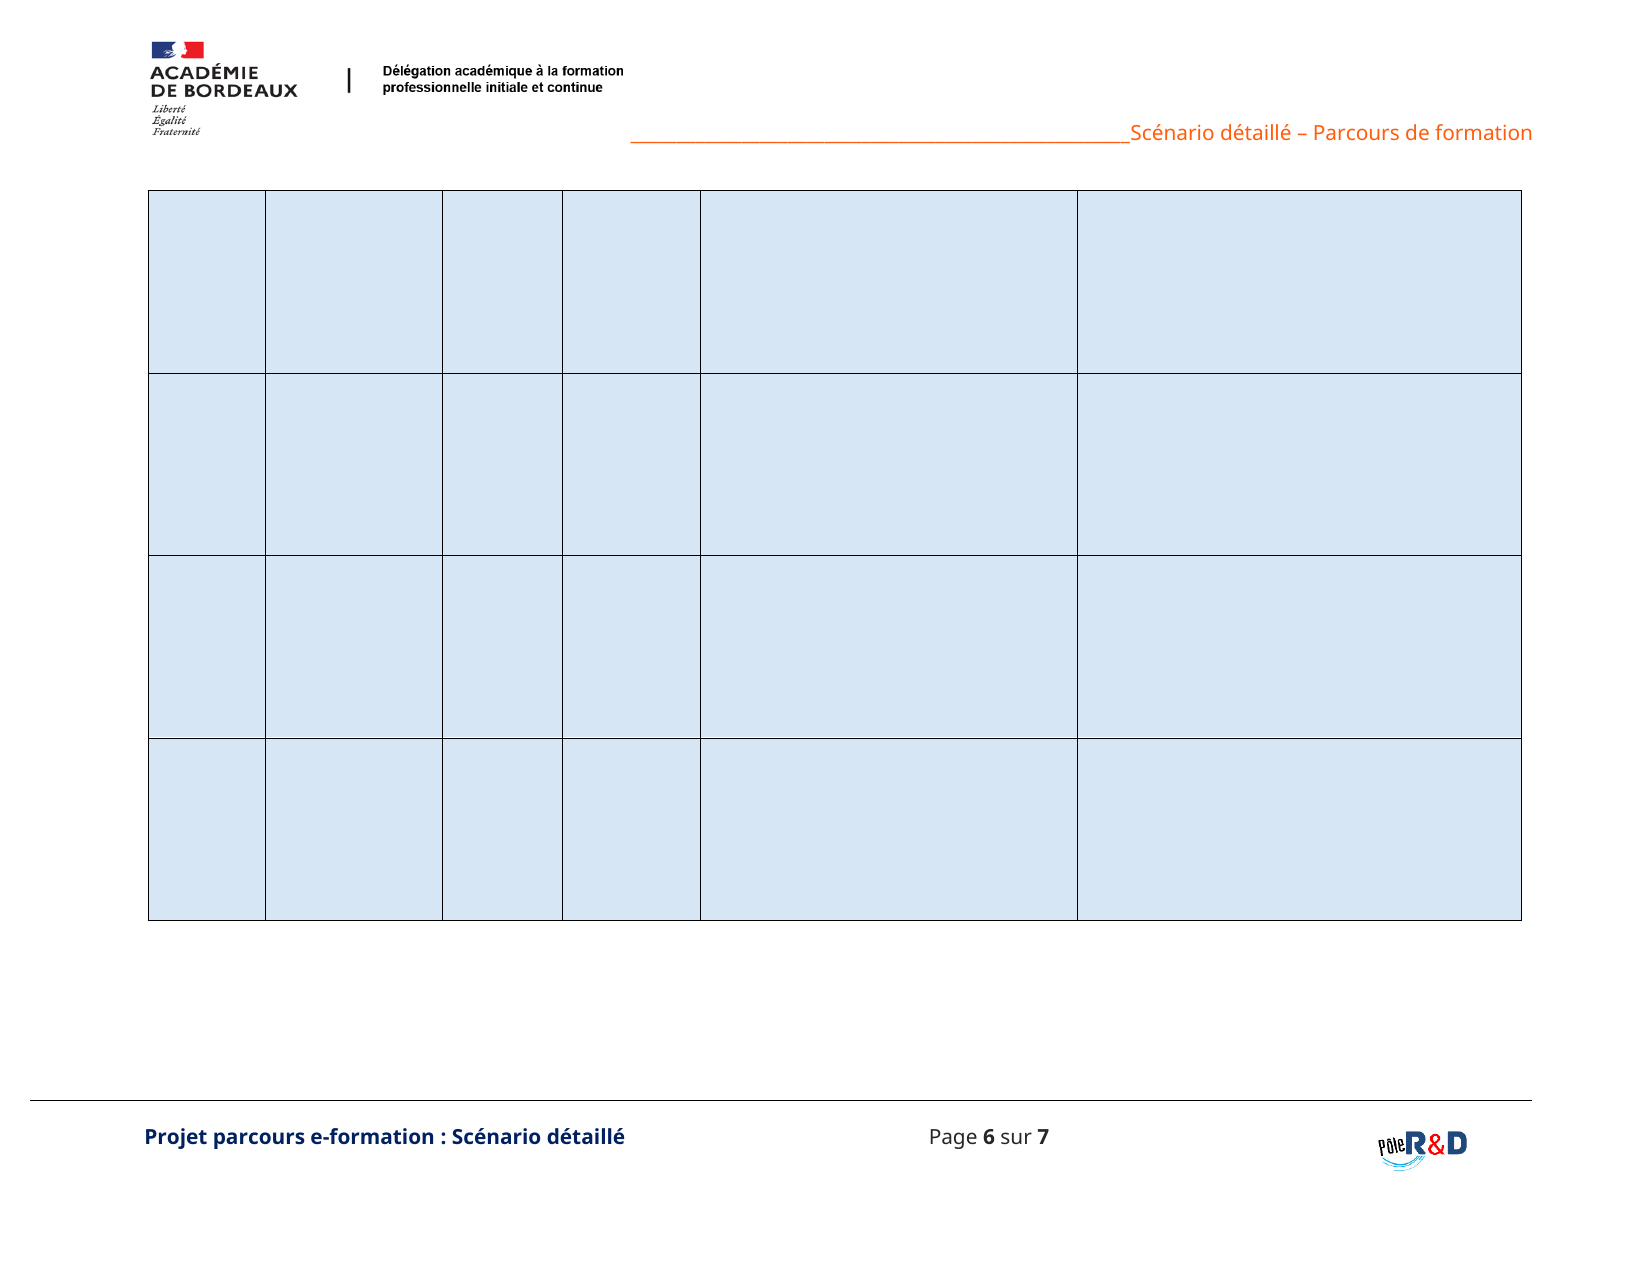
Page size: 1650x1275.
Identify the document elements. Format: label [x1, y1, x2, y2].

table_cell [266, 191, 442, 372]
table_cell [1078, 556, 1521, 737]
table_cell [443, 191, 562, 372]
table_cell [149, 191, 265, 372]
table_cell [701, 556, 1077, 737]
picture [147, 37, 631, 141]
table_cell [266, 374, 442, 555]
table_cell [701, 739, 1077, 920]
table_cell [149, 739, 265, 920]
table_cell [149, 556, 265, 737]
table_cell [1078, 374, 1521, 555]
table_cell [266, 739, 442, 920]
table_cell [266, 556, 442, 737]
table_cell [443, 374, 562, 555]
table_cell [443, 556, 562, 737]
table_cell [563, 739, 700, 920]
table_cell [443, 739, 562, 920]
table_cell [563, 191, 700, 372]
table_cell [701, 374, 1077, 555]
table_cell [149, 374, 265, 555]
table_cell [563, 374, 700, 555]
table_cell [701, 191, 1077, 372]
table_cell [1078, 191, 1521, 372]
table_cell [1078, 739, 1521, 920]
table_cell [563, 556, 700, 737]
picture [1376, 1129, 1468, 1172]
